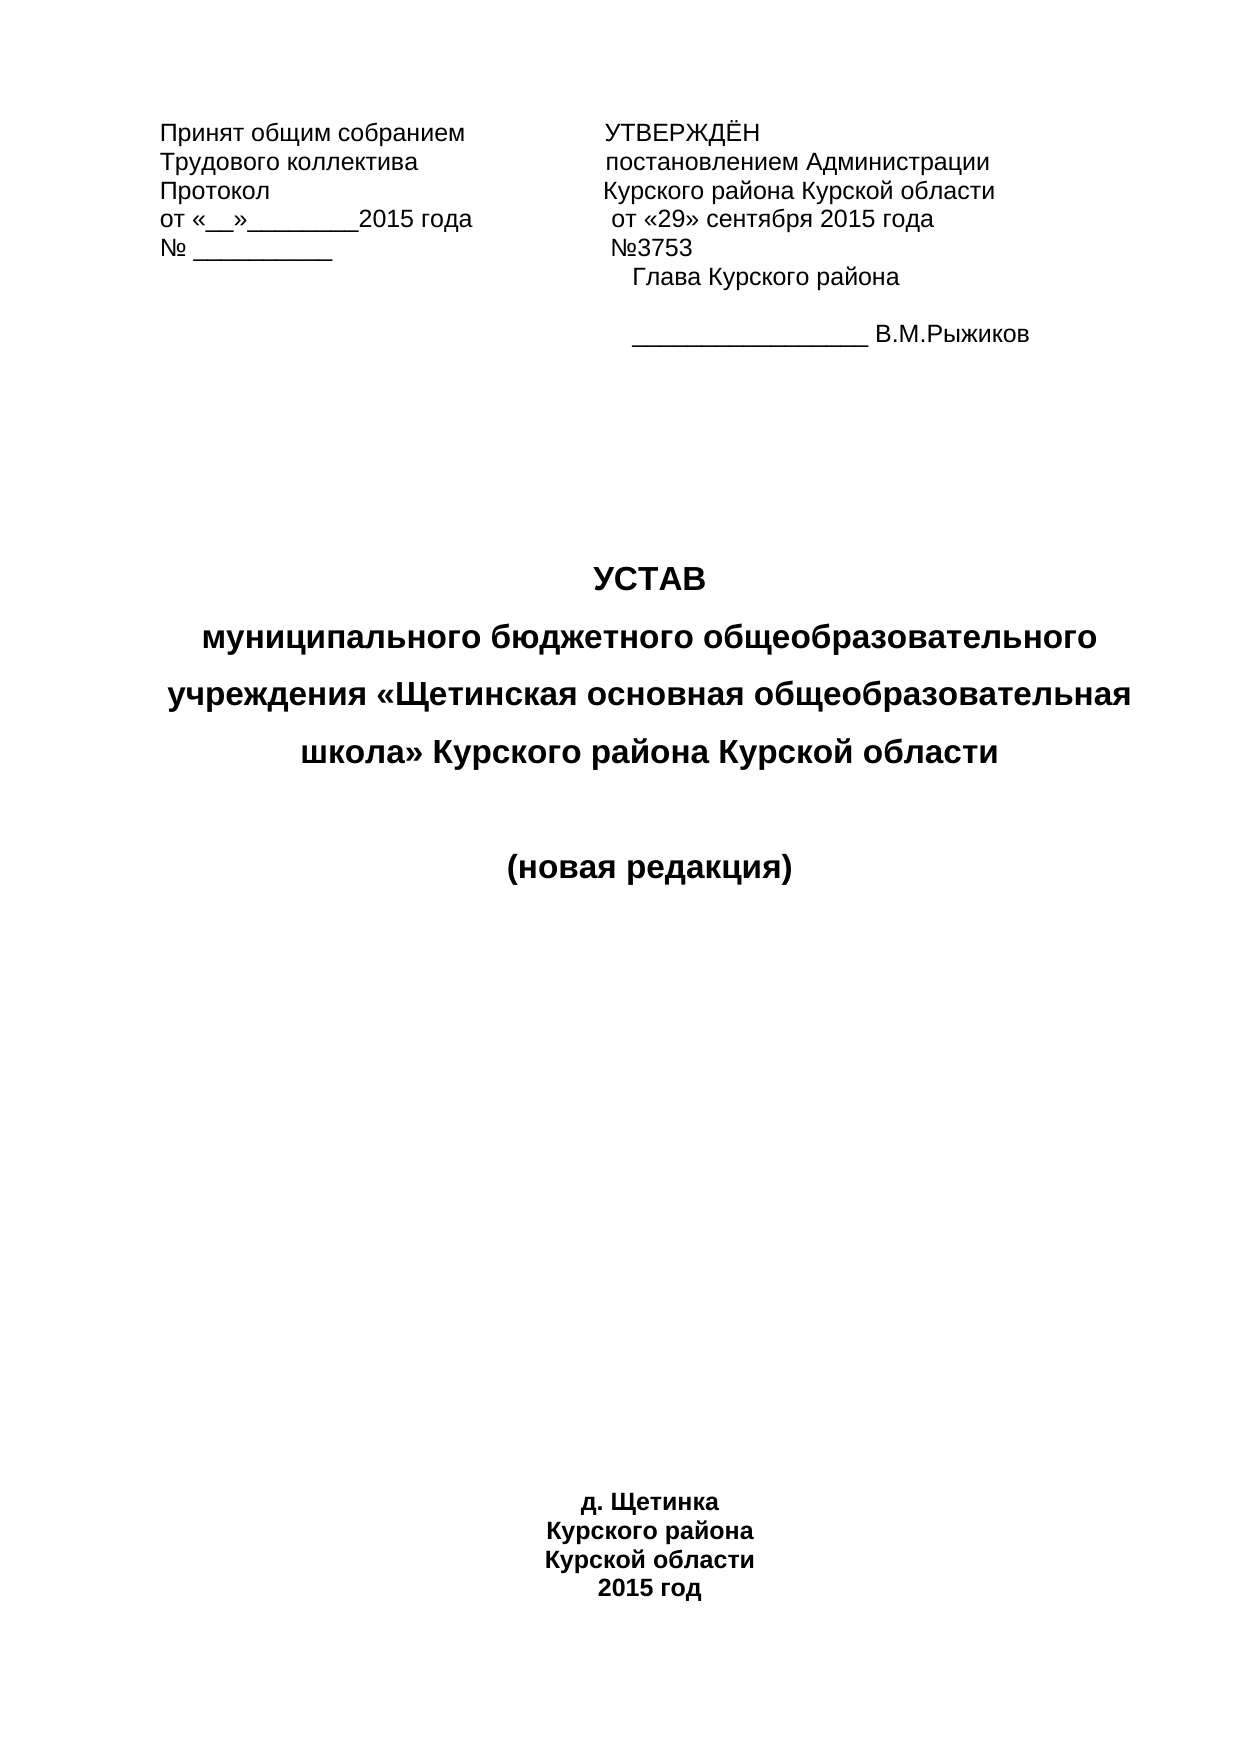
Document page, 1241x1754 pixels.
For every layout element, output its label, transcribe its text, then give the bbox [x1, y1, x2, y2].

text Курской области [159, 1544, 1140, 1573]
text УСТАВ [159, 559, 1140, 597]
text муниципального бюджетного общеобразовательного учреждения «Щетинская основная общеобразовательная школа» Курского района Курской области [159, 617, 1140, 770]
text д. Щетинка [159, 1487, 1140, 1516]
text Курского района [159, 1516, 1140, 1544]
text Глава Курского района [632, 262, 1140, 291]
text от «__»________2015 года от «29» сентября 2015 года [159, 204, 1140, 233]
text 2015 год [159, 1573, 1140, 1602]
text Трудового коллектива постановлением Администрации [159, 147, 1140, 176]
text (новая редакция) [159, 847, 1140, 886]
text № __________ №3753 [159, 233, 1140, 262]
text Протокол Курского района Курской области [159, 176, 1140, 204]
text _________________ В.М.Рыжиков [632, 319, 1140, 348]
text Принят общим собранием УТВЕРЖДЁН [159, 118, 1110, 147]
